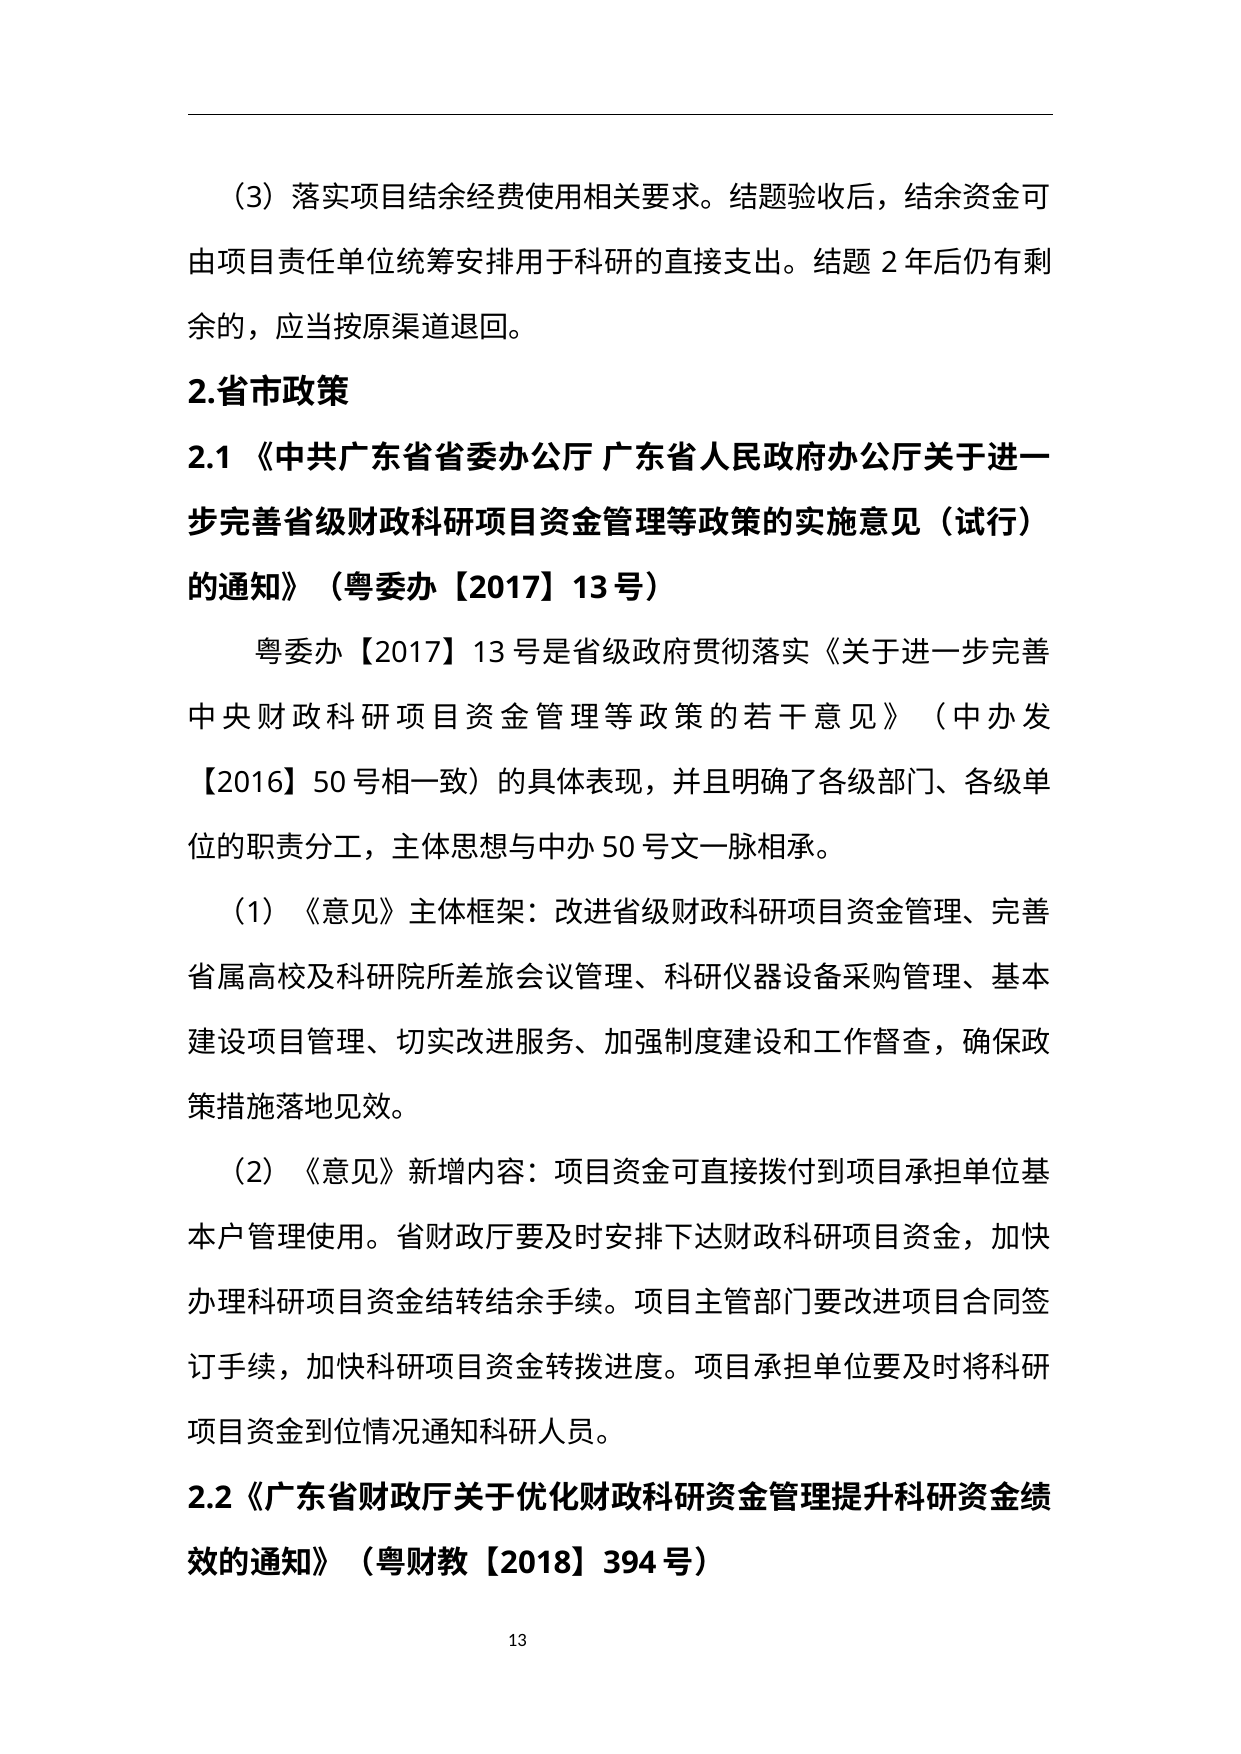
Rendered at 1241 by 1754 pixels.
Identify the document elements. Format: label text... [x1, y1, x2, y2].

text 2.1 《中共广东省省委办公厅 广东省人民政府办公厅关于进一步完善省级财政科研项目资金管理等政策的实施意见（试行）的通知》（粤委办【2017】13号） [187, 422, 1053, 617]
text 2.省市政策 [187, 357, 1053, 422]
text （3）落实项目结余经费使用相关要求。结题验收后，结余资金可由项目责任单位统筹安排用于科研的直接支出。结题2年后仍有剩余的，应当按原渠道退回。 [187, 162, 1053, 357]
text （2）《意见》新增内容：项目资金可直接拨付到项目承担单位基本户管理使用。省财政厅要及时安排下达财政科研项目资金，加快办理科研项目资金结转结余手续。项目主管部门要改进项目合同签订手续，加快科研项目资金转拨进度。项目承担单位要及时将科研项目资金到位情况通知科研人员。 [187, 1137, 1053, 1462]
text 2.2《广东省财政厅关于优化财政科研资金管理提升科研资金绩效的通知》（粤财教【2018】394号） [187, 1462, 1053, 1592]
text （1）《意见》主体框架：改进省级财政科研项目资金管理、完善省属高校及科研院所差旅会议管理、科研仪器设备采购管理、基本建设项目管理、切实改进服务、加强制度建设和工作督查，确保政策措施落地见效。 [187, 877, 1053, 1137]
text 粤委办【2017】13号是省级政府贯彻落实《关于进一步完善中央财政科研项目资金管理等政策的若干意见》（中办发【2016】50号相一致）的具体表现，并且明确了各级部门、各级单位的职责分工，主体思想与中办50号文一脉相承。 [187, 617, 1053, 877]
